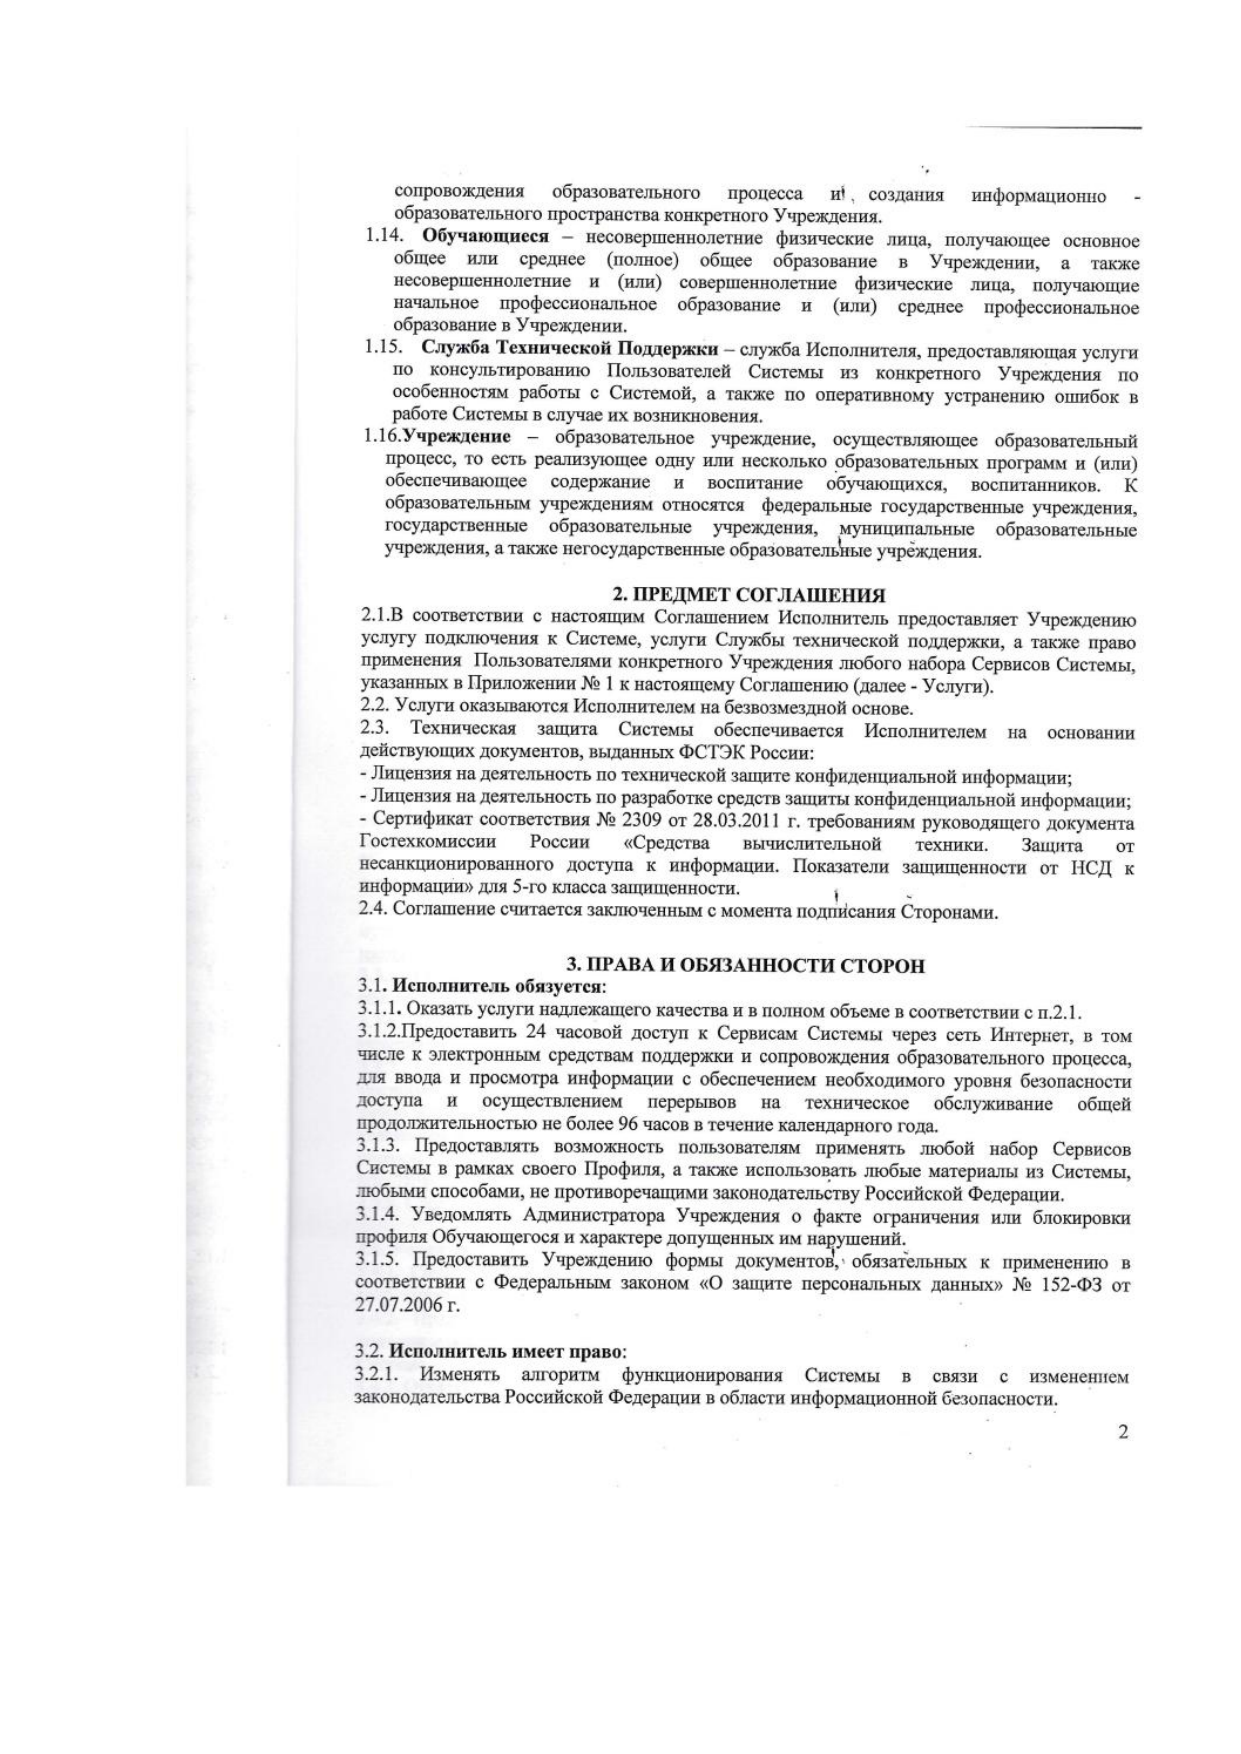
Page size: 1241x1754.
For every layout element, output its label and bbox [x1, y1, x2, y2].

picture [177, 118, 1151, 1495]
